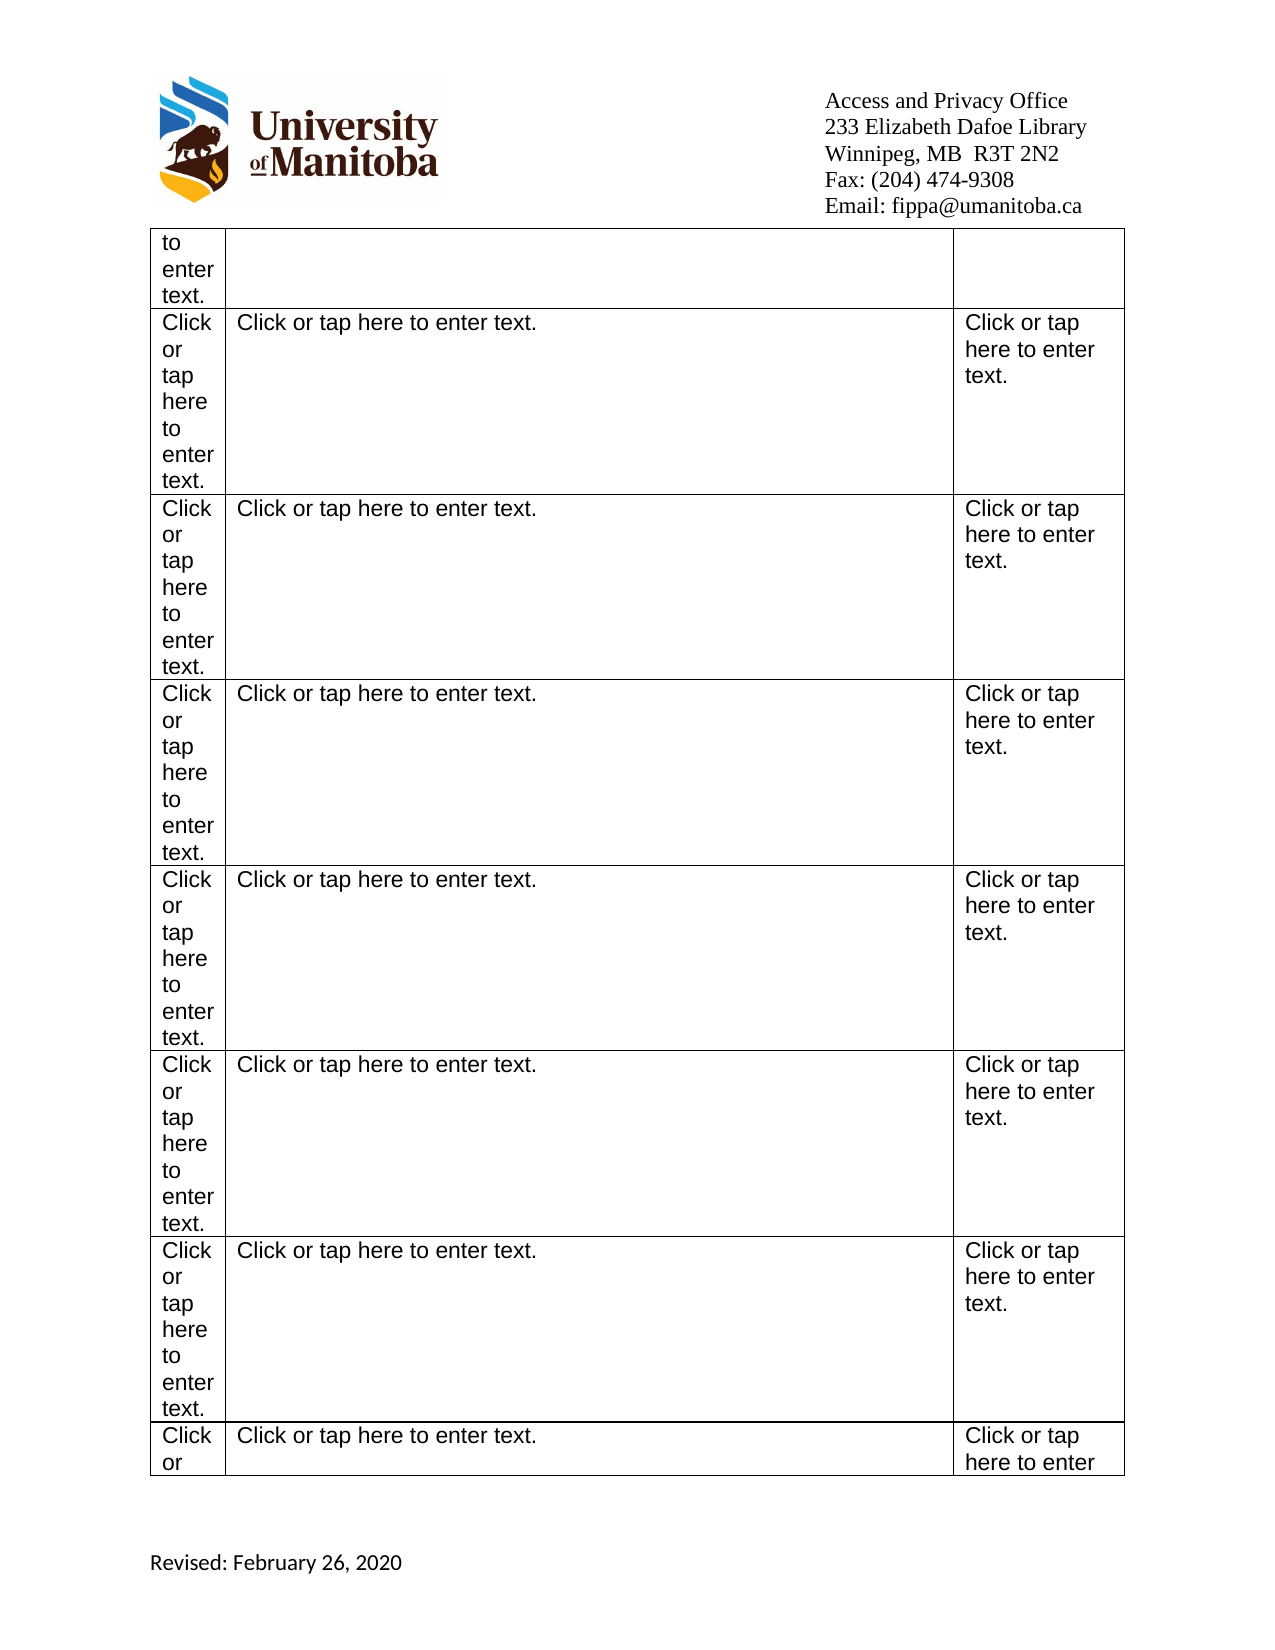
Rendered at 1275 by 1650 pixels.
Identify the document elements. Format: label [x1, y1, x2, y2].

picture [150, 73, 444, 204]
